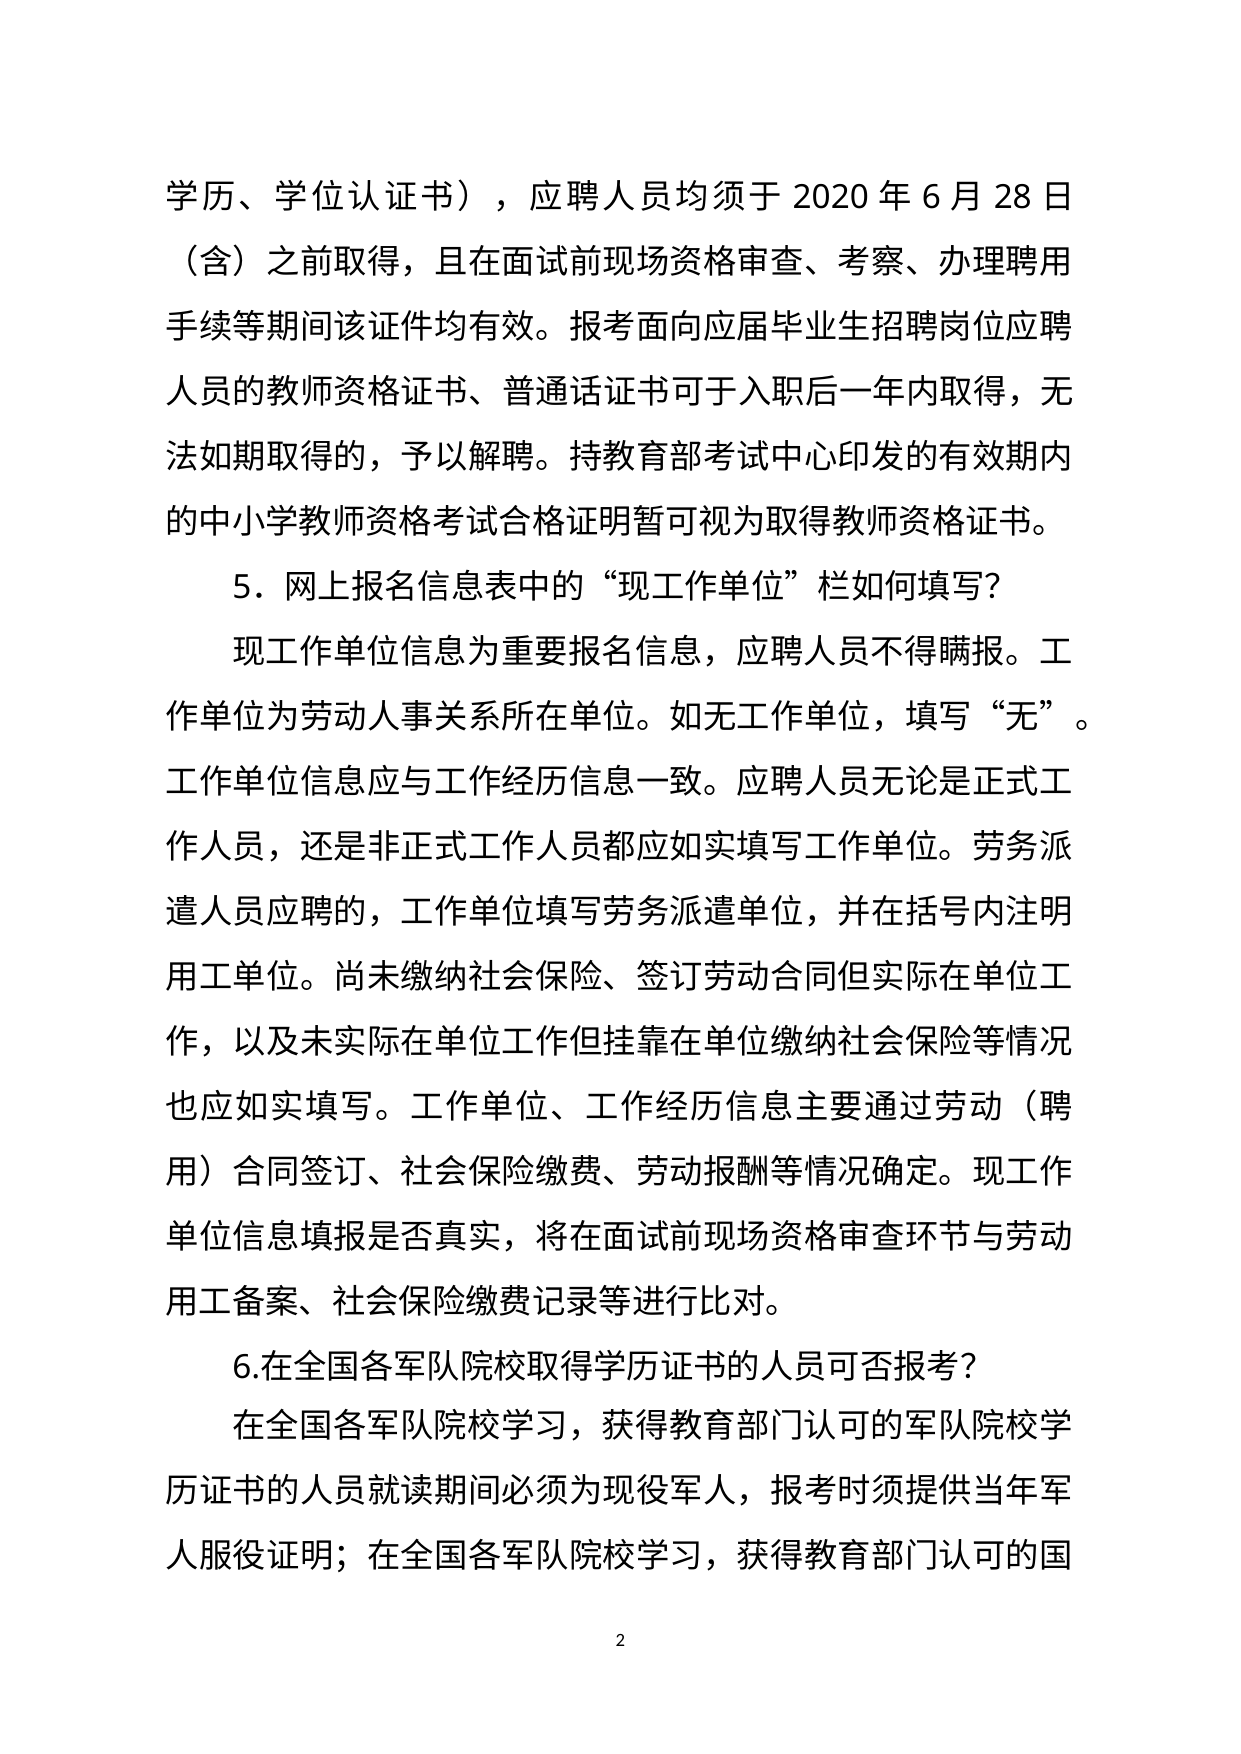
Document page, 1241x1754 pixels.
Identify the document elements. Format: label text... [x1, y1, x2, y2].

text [165, 1390, 1075, 1585]
text 6.在全国各军队院校取得学历证书的人员可否报考？ [165, 1332, 1075, 1390]
text 5．网上报名信息表中的“现工作单位”栏如何填写？ [165, 552, 1075, 617]
text 现工作单位信息为重要报名信息，应聘人员不得瞒报。工作单位为劳动人事关系所在单位。如无工作单位，填写“无”。工作单位信息应与工作经历信息一致。应聘人员无论是正式工作人员，还是非正式工作人员都应如实填写工作单位。劳务派遣人员应聘的，工作单位填写劳务派遣单位，并在括号内注明用工单位。尚未缴纳社会保险、签订劳动合同但实际在单位工作，以及未实际在单位工作但挂靠在单位缴纳社会保险等情况也应如实填写。工作单位、工作经历信息主要通过劳动（聘用）合同签订、社会保险缴费、劳动报酬等情况确定。现工作单位信息填报是否真实，将在面试前现场资格审查环节与劳动用工备案、社会保险缴费记录等进行比对。 [165, 617, 1075, 1332]
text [165, 162, 1075, 430]
